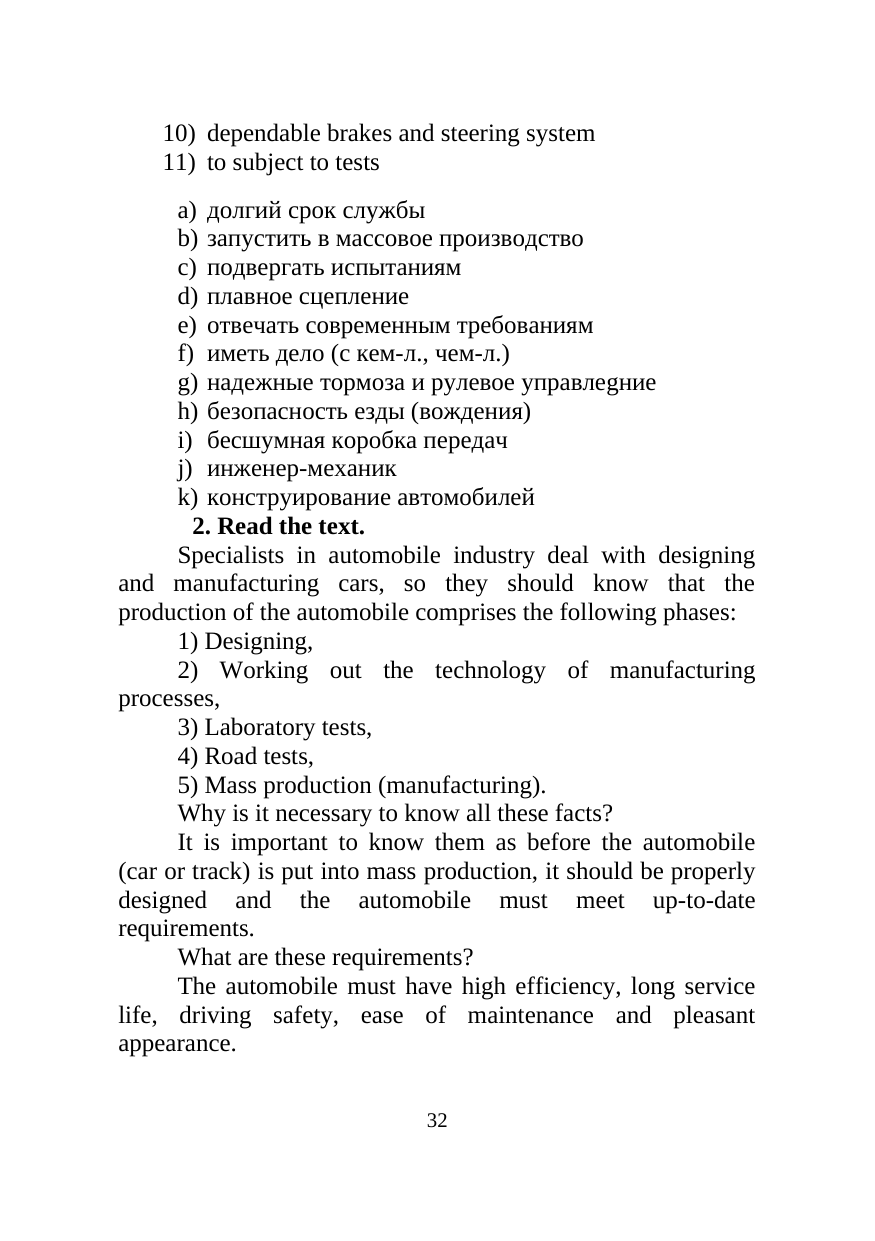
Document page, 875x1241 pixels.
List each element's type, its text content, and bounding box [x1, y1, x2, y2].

list инженер-механик [118, 453, 756, 482]
list dependable brakes and steering system [118, 118, 756, 147]
list надежные тормоза и рулевое управлеgние [118, 367, 756, 396]
list отвечать современным требованиям [118, 310, 756, 338]
list запустить в массовое производство [118, 223, 756, 252]
text Specialists in automobile industry deal with designing and manufacturing cars, so they should know that the production of the automobile comprises the following phases: [118, 540, 756, 626]
text 3) Laboratory tests, [118, 712, 756, 741]
list бесшумная коробка передач [118, 425, 756, 453]
text 1) Designing, [118, 626, 756, 655]
list безопасность езды (вождения) [118, 396, 756, 425]
text 2) Working out the technology of manufacturing processes, [118, 655, 756, 712]
list конструирование автомобилей [118, 482, 756, 511]
list подвергать испытаниям [118, 252, 756, 281]
text Why is it necessary to know all these facts? [118, 798, 756, 827]
text It is important to know them as before the automobile (car or track) is put into mass production, it should be properly designed and the automobile must meet up-to-date requirements. [118, 827, 756, 942]
text The automobile must have high efficiency, long service life, driving safety, ease of maintenance and pleasant appearance. [118, 971, 756, 1057]
text What are these requirements? [118, 942, 756, 971]
text 4) Road tests, [118, 741, 756, 770]
list долгий срок службы [118, 195, 756, 223]
text 2. Read the text. [118, 511, 756, 540]
list to subject to tests [118, 147, 756, 176]
list иметь дело (с кем-л., чем-л.) [118, 338, 756, 367]
text 5) Mass production (manufacturing). [118, 770, 756, 798]
list плавное сцепление [118, 281, 756, 310]
